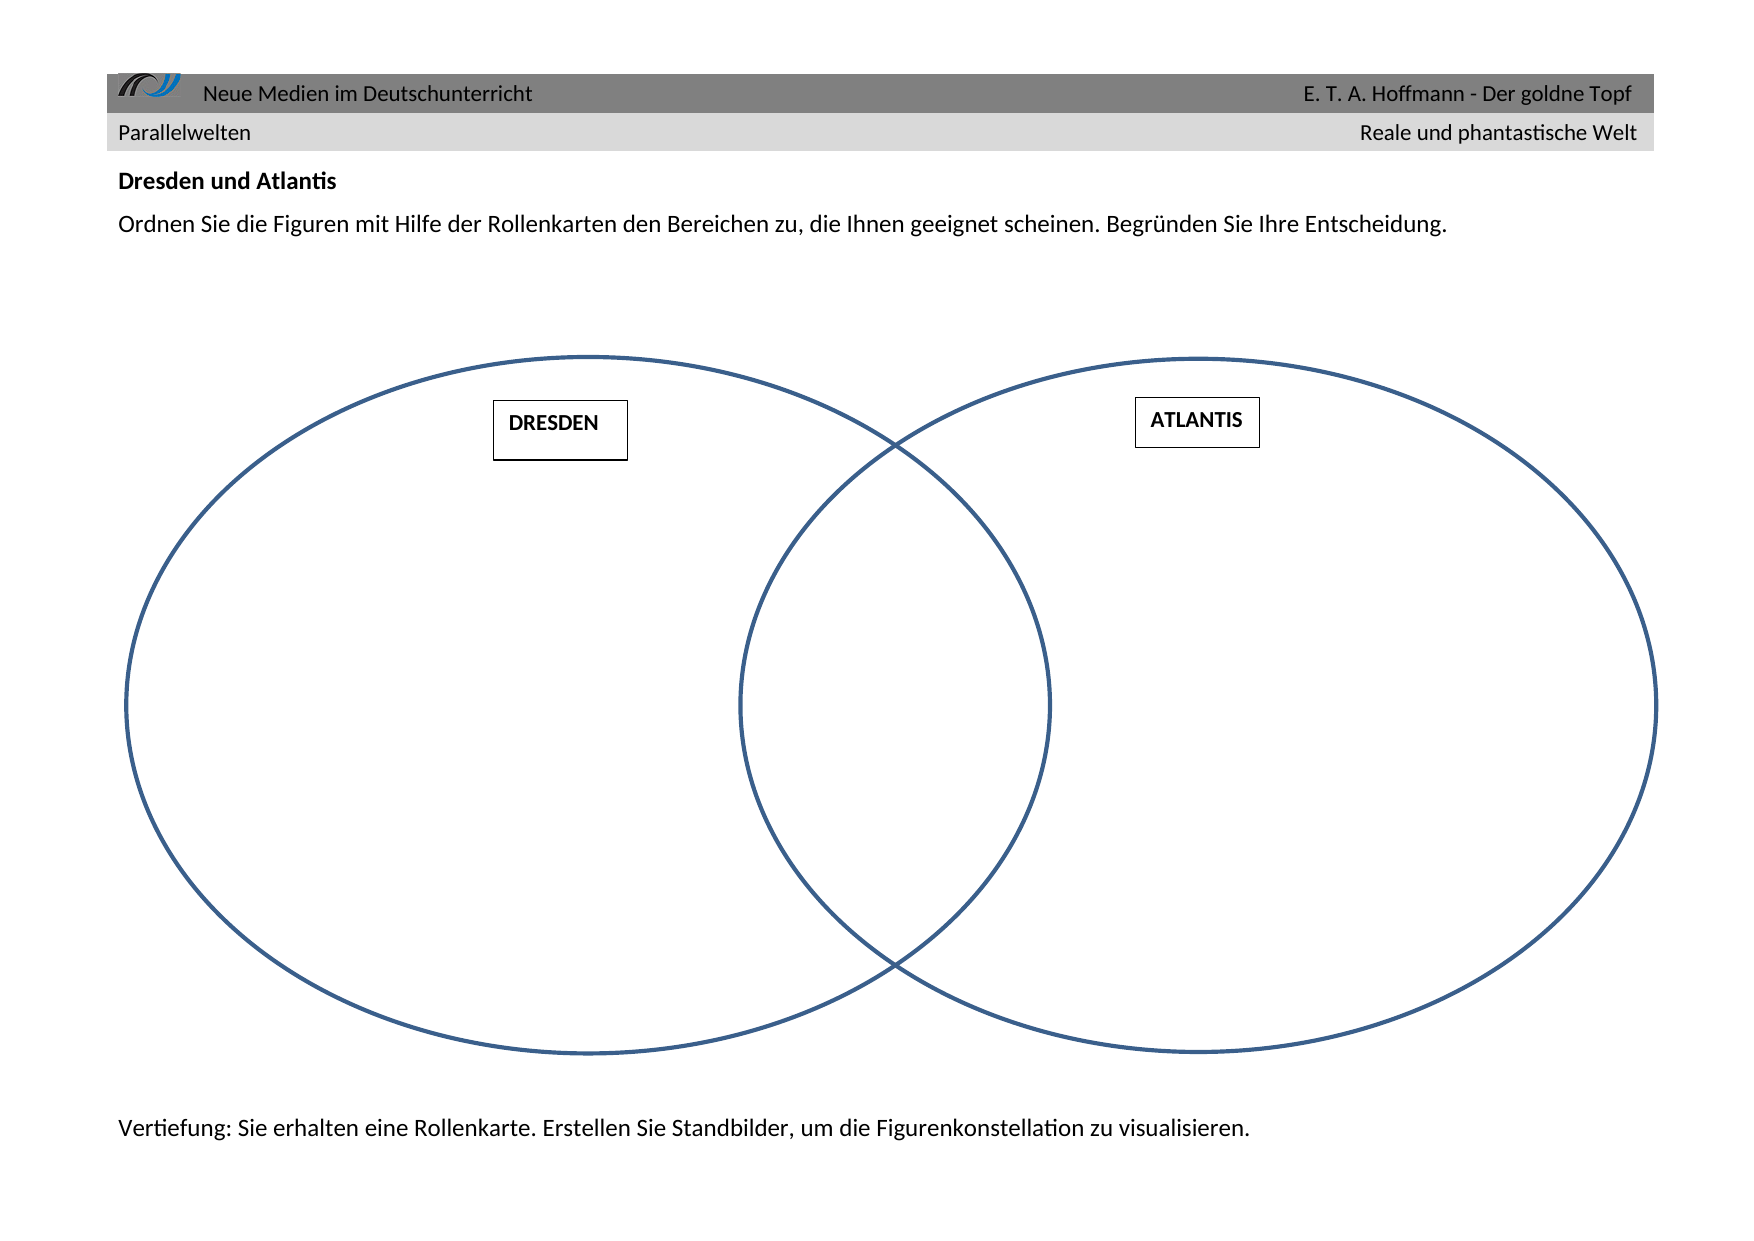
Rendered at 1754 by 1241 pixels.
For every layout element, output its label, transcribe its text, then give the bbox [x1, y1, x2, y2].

text Vertiefung: Sie erhalten eine Rollenkarte. Erstellen Sie Standbilder, um die Figurenkonstellation zu visualisieren. [118, 1112, 1665, 1142]
picture [118, 73, 181, 97]
text Ordnen Sie die Figuren mit Hilfe der Rollenkarten den Bereichen zu, die Ihnen geeignet scheinen. Begründen Sie Ihre Entscheidung. [118, 208, 1665, 239]
text Dresden und Atlantis [118, 166, 1665, 196]
